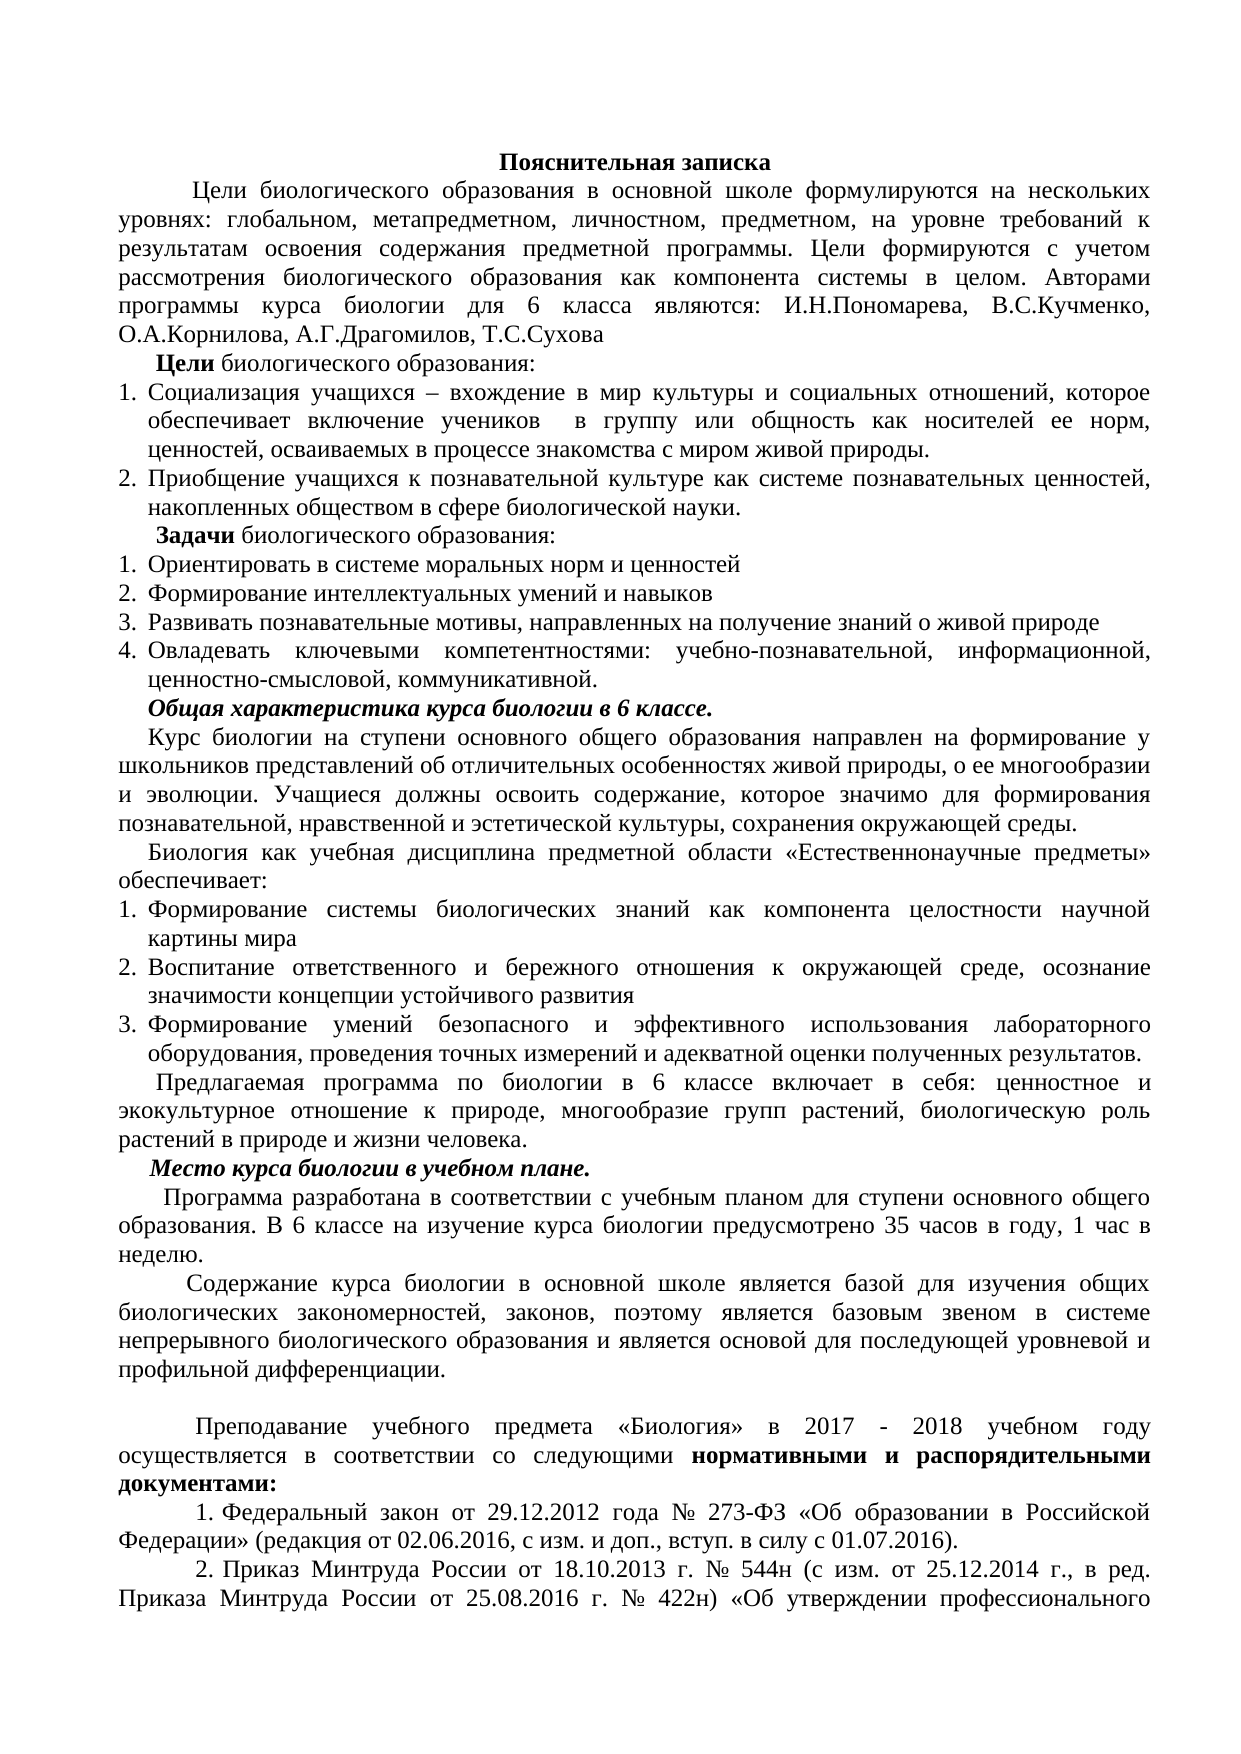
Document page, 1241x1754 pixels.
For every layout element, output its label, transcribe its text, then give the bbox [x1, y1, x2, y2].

text Преподавание учебного предмета «Биология» в 2017 - 2018 учебном году осуществляется в соответствии со следующими нормативными и распорядительными документами: [118, 1412, 1152, 1497]
text Общая характеристика курса биологии в 6 классе. [118, 693, 1152, 722]
list Социализация учащихся – вхождение в мир культуры и социальных отношений, которое обеспечивает включение учеников в группу или общность как носителей ее норм, ценностей, осваиваемых в процессе знакомства с миром живой природы. [118, 377, 1152, 463]
list Формирование интеллектуальных умений и навыков [118, 578, 1152, 607]
text Пояснительная записка [118, 147, 1152, 176]
text Место курса биологии в учебном плане. [118, 1153, 1152, 1182]
text Содержание курса биологии в основной школе является базой для изучения общих биологических закономерностей, законов, поэтому является базовым звеном в системе непрерывного биологического образования и является основой для последующей уровневой и профильной дифференциации. [118, 1268, 1152, 1383]
text Биология как учебная дисциплина предметной области «Естественнонаучные предметы» обеспечивает: [118, 837, 1152, 894]
list Формирование умений безопасного и эффективного использования лабораторного оборудования, проведения точных измерений и адекватной оценки полученных результатов. [118, 1009, 1152, 1067]
text Программа разработана в соответствии с учебным планом для ступени основного общего образования. В 6 классе на изучение курса биологии предусмотрено 35 часов в году, 1 час в неделю. [118, 1182, 1152, 1268]
list Развивать познавательные мотивы, направленных на получение знаний о живой природе [118, 607, 1152, 636]
list Воспитание ответственного и бережного отношения к окружающей среде, осознание значимости концепции устойчивого развития [118, 952, 1152, 1009]
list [118, 1554, 1152, 1612]
list Формирование системы биологических знаний как компонента целостности научной картины мира [118, 894, 1152, 952]
list Приобщение учащихся к познавательной культуре как системе познавательных ценностей, накопленных обществом в сфере биологической науки. [118, 463, 1152, 521]
text Цели биологического образования: [118, 348, 1152, 377]
list Федеральный закон от 29.12.2012 года № 273-ФЗ «Об образовании в Российской Федерации» (редакция от 02.06.2016, с изм. и доп., вступ. в силу с 01.07.2016). [118, 1497, 1152, 1554]
list Ориентировать в системе моральных норм и ценностей [118, 549, 1152, 578]
list Овладевать ключевыми компетентностями: учебно-познавательной, информационной, ценностно-смысловой, коммуникативной. [118, 636, 1152, 693]
text Задачи биологического образования: [118, 521, 1152, 549]
text Цели биологического образования в основной школе формулируются на нескольких уровнях: глобальном, метапредметном, личностном, предметном, на уровне требований к результатам освоения содержания предметной программы. Цели формируются с учетом рассмотрения биологического образования как компонента системы в целом. Авторами программы курса биологии для 6 класса являются: И.Н.Пономарева, В.С.Кучменко, О.А.Корнилова, А.Г.Драгомилов, Т.С.Сухова [118, 176, 1152, 348]
text Курс биологии на ступени основного общего образования направлен на формирование у школьников представлений об отличительных особенностях живой природы, о ее многообразии и эволюции. Учащиеся должны освоить содержание, которое значимо для формирования познавательной, нравственной и эстетической культуры, сохранения окружающей среды. [118, 722, 1152, 837]
text Предлагаемая программа по биологии в 6 классе включает в себя: ценностное и экокультурное отношение к природе, многообразие групп растений, биологическую роль растений в природе и жизни человека. [118, 1067, 1152, 1153]
